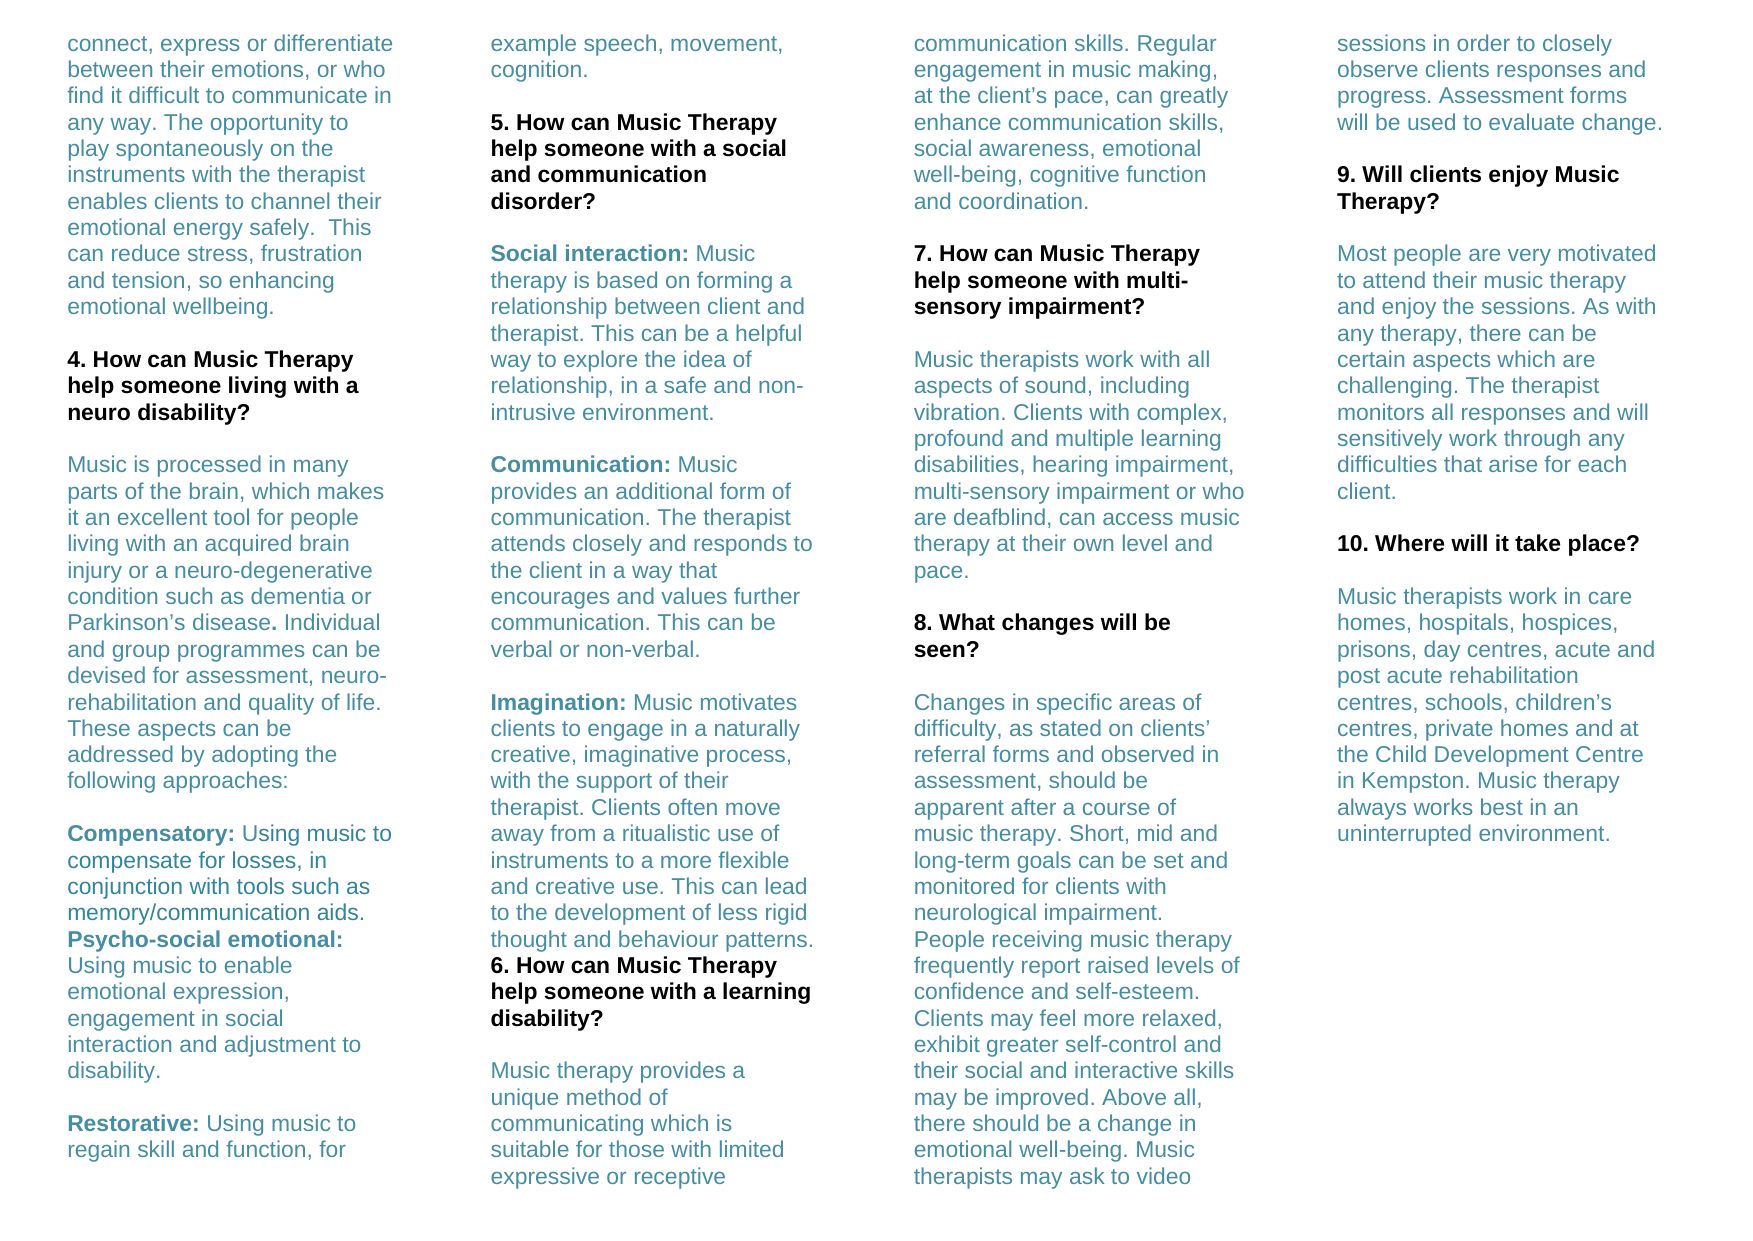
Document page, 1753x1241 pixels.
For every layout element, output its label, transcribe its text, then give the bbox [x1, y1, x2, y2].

text Restorative: Using music to regain skill and function, for example speech, movement, cognition. [490, 29, 817, 82]
text Psycho-social emotional: Using music to enable emotional expression, engagement in social interaction and adjustment to disability. [67, 926, 394, 1084]
text Most people are very motivated to attend their music therapy and enjoy the sessions. As with any therapy, there can be certain aspects which are challenging. The therapist monitors all responses and will sensitively work through any difficulties that arise for each client. [1337, 240, 1664, 504]
text Compensatory: Using music to compensate for losses, in conjunction with tools such as memory/communication aids. [67, 820, 394, 926]
text 5. How can Music Therapy help someone with a social and communication disorder? [490, 109, 817, 214]
text Music therapists work with all [913, 346, 1250, 372]
text Imagination: Music motivates clients to engage in a naturally creative, imaginative process, with the support of their therapist. Clients often move away from a ritualistic use of instruments to a more flexible and creative use. This can lead to the development of less rigid [490, 688, 817, 926]
text Communication: Music provides an additional form of communication. The therapist attends closely and responds to the client in a way that encourages and values further communication. This can be verbal or non-verbal. [490, 451, 817, 662]
text 4. How can Music Therapy help someone living with a neuro disability? [67, 346, 394, 425]
text 8. What changes will be seen? [913, 609, 1240, 662]
text 9. Will clients enjoy Music Therapy? [1337, 161, 1664, 214]
text Music therapy provides a unique method of communicating which is suitable for those with limited expressive or receptive communication skills. Regular engagement in music making, at the client’s pace, can greatly enhance communication skills, social awareness, emotional well-being, cognitive function and coordination. [490, 1057, 817, 1189]
text vibration. Clients with complex, profound and multiple learning disabilities, hearing impairment, multi-sensory impairment or who are deafblind, can access music [913, 398, 1250, 530]
text 7. How can Music Therapy help someone with multi- sensory impairment? [913, 240, 1240, 319]
text aspects of sound, including [913, 372, 1250, 398]
text Music is processed in many parts of the brain, which makes it an excellent tool for people living with an acquired brain injury or a neuro-degenerative condition such as dementia or Parkinson’s disease. Individual and group programmes can be devised for assessment, neuro-rehabilitation and quality of life. These aspects can be addressed by adopting the following approaches: [67, 451, 394, 794]
text Music therapy provides a unique method of communicating which is suitable for those with limited expressive or receptive communication skills. Regular engagement in music making, at the client’s pace, can greatly enhance communication skills, social awareness, emotional well-being, cognitive function and coordination. [913, 29, 1240, 214]
text therapy at their own level and [913, 530, 1250, 557]
text Changes in specific areas of difficulty, as stated on clients’ referral forms and observed in [913, 688, 1240, 767]
text thought and behaviour patterns. [490, 926, 817, 952]
text therapy is based on forming a relationship between client and therapist. This can be a helpful way to explore the idea of relationship, in a safe and non-intrusive environment. [490, 267, 817, 425]
text assessment, should be apparent after a course of music therapy. Short, mid and long-term goals can be set and monitored for clients with neurological impairment. People receiving music therapy frequently report raised levels of confidence and self-esteem. Clients may feel more relaxed, exhibit greater self-control and their social and interactive skills may be improved. Above all, there should be a change in emotional well-being. Music therapists may ask to video sessions in order to closely observe clients responses and progress. Assessment forms will be used to evaluate change. [913, 767, 1240, 1189]
text Social interaction: Music [490, 240, 817, 267]
text pace. [913, 557, 1250, 583]
text 6. How can Music Therapy help someone with a learning disability? [490, 952, 817, 1031]
text Restorative: Using music to regain skill and function, for example speech, movement, cognition. [67, 1110, 394, 1163]
text 10. Where will it take place? [1337, 530, 1664, 557]
text Music therapists work in care homes, hospitals, hospices, prisons, day centres, acute and post acute rehabilitation centres, schools, children’s centres, private homes and at the Child Development Centre in Kempston. Music therapy always works best in an uninterrupted environment. [1337, 583, 1664, 847]
